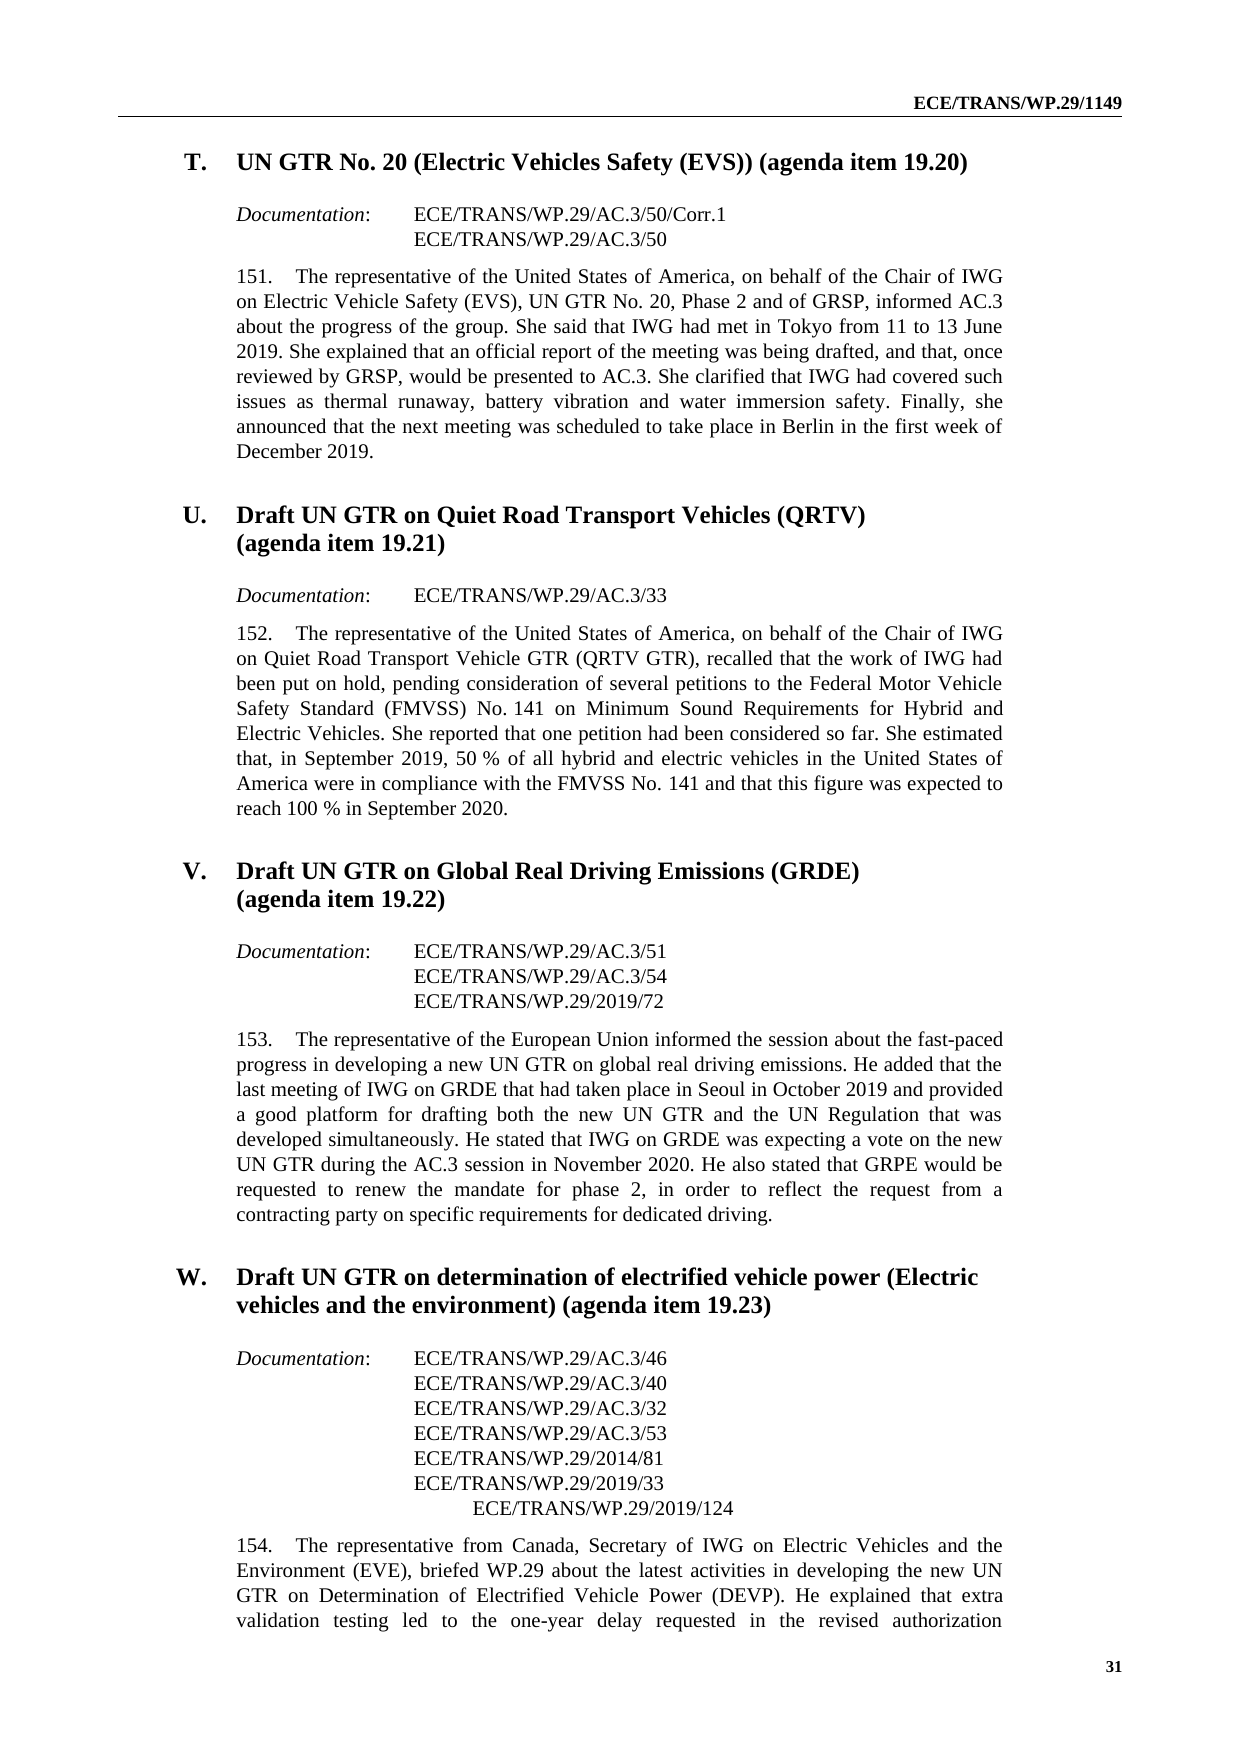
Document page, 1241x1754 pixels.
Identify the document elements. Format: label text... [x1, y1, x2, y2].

text T. UN GTR No. 20 (Electric Vehicles Safety (EVS)) (agenda item 19.20) [118, 148, 1004, 176]
text Documentation: ECE/TRANS/WP.29/AC.3/50/Corr.1 ECE/TRANS/WP.29/AC.3/50 [177, 201, 1122, 251]
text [236, 1532, 1004, 1632]
text 153. The representative of the European Union informed the session about the fast-paced progress in developing a new UN GTR on global real driving emissions. He added that the last meeting of IWG on GRDE that had taken place in Seoul in October 2019 and provided a good platform for drafting both the new UN GTR and the UN Regulation that was developed simultaneously. He stated that IWG on GRDE was expecting a vote on the new UN GTR during the AC.3 session in November 2020. He also stated that GRPE would be requested to renew the mandate for phase 2, in order to reflect the request from a contracting party on specific requirements for dedicated driving. [236, 1026, 1004, 1226]
text Documentation: ECE/TRANS/WP.29/AC.3/51 ECE/TRANS/WP.29/AC.3/54 [177, 938, 1122, 988]
text ECE/TRANS/WP.29/2019/33 ECE/TRANS/WP.29/2019/124 [354, 1469, 1122, 1519]
text 151. The representative of the United States of America, on behalf of the Chair of IWG on Electric Vehicle Safety (EVS), UN GTR No. 20, Phase 2 and of GRSP, informed AC.3 about the progress of the group. She said that IWG had met in Tokyo from 11 to 13 June 2019. She explained that an official report of the meeting was being drafted, and that, once reviewed by GRSP, would be presented to AC.3. She clarified that IWG had covered such issues as thermal runaway, battery vibration and water immersion safety. Finally, she announced that the next meeting was scheduled to take place in Berlin in the first week of December 2019. [236, 263, 1004, 463]
text ECE/TRANS/WP.29/2019/72 [177, 988, 1122, 1013]
text U. Draft UN GTR on Quiet Road Transport Vehicles (QRTV) (agenda item 19.21) [118, 501, 1004, 557]
text 152. The representative of the United States of America, on behalf of the Chair of IWG on Quiet Road Transport Vehicle GTR (QRTV GTR), recalled that the work of IWG had been put on hold, pending consideration of several petitions to the Federal Motor Vehicle Safety Standard (FMVSS) No. 141 on Minimum Sound Requirements for Hybrid and Electric Vehicles. She reported that one petition had been considered so far. She estimated that, in September 2019, 50 % of all hybrid and electric vehicles in the United States of America were in compliance with the FMVSS No. 141 and that this figure was expected to reach 100 % in September 2020. [236, 619, 1004, 819]
text Documentation: ECE/TRANS/WP.29/AC.3/46 ECE/TRANS/WP.29/AC.3/40 ECE/TRANS/WP.29/AC.3/32 ECE/TRANS/WP.29/AC.3/53 ECE/TRANS/WP.29/2014/81 [177, 1344, 1122, 1469]
text V. Draft UN GTR on Global Real Driving Emissions (GRDE) (agenda item 19.22) [118, 857, 1004, 913]
text W. Draft UN GTR on determination of electrified vehicle power (Electric vehicles and the environment) (agenda item 19.23) [118, 1263, 1004, 1319]
text Documentation: ECE/TRANS/WP.29/AC.3/33 [177, 582, 1122, 607]
